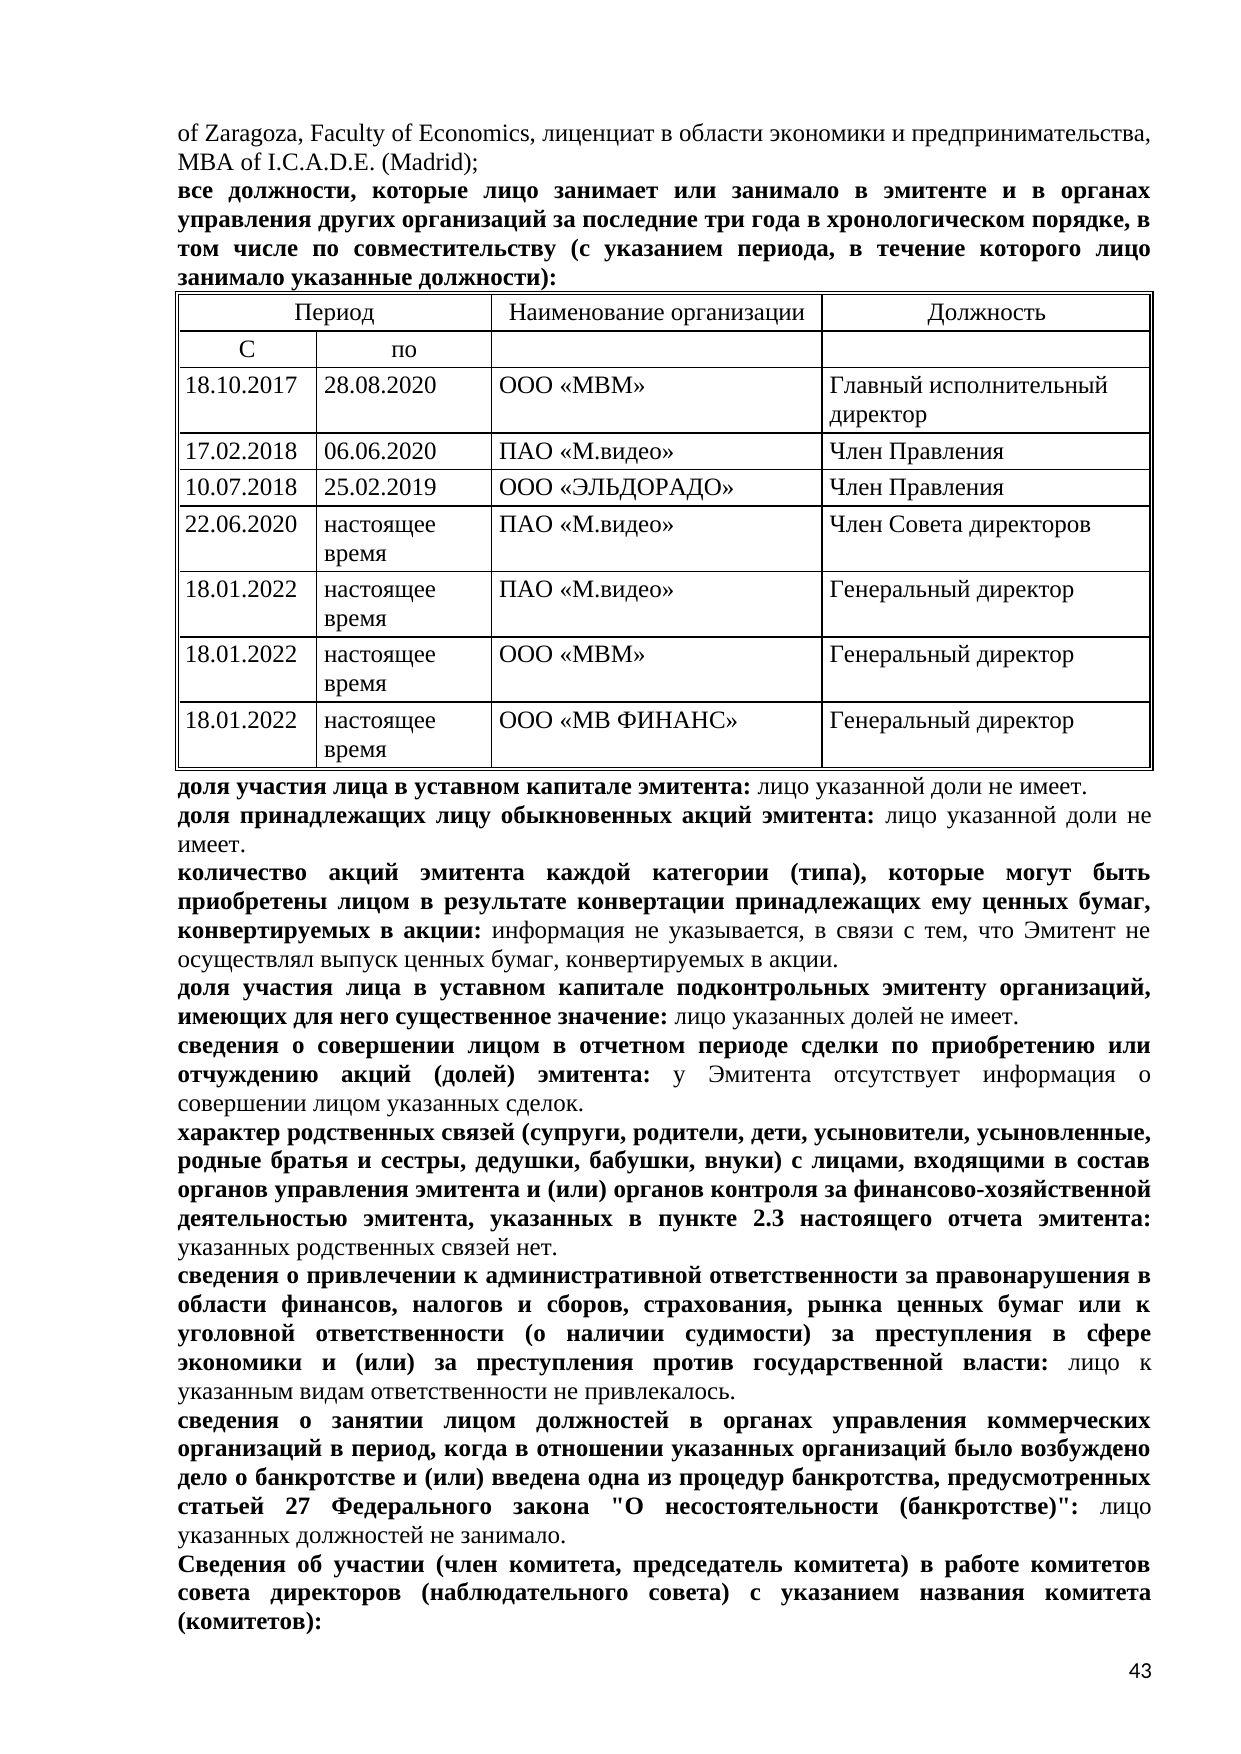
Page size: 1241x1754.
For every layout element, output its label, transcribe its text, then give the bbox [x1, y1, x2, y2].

table_cell [492, 332, 821, 367]
text все должности, которые лицо занимает или занимало в эмитенте и в органах управления других организаций за последние три года в хронологическом порядке, в том числе по совместительству (с указанием периода, в течение которого лицо занимало указанные должности): [177, 176, 1152, 291]
table_header Наименование организации [492, 295, 821, 330]
table_cell 18.01.2022 [179, 702, 316, 767]
table_cell 18.01.2022 [179, 572, 316, 636]
table_cell Генеральный директор [823, 703, 1149, 767]
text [177, 118, 1152, 176]
table_cell ПАО «М.видео» [492, 507, 821, 571]
table_cell Член Правления [823, 470, 1149, 505]
table_cell 10.07.2018 [179, 470, 316, 505]
text доля участия лица в уставном капитале эмитента: лицо указанной доли не имеет. [177, 771, 1152, 800]
table_cell [823, 332, 1149, 367]
text доля участия лица в уставном капитале подконтрольных эмитенту организаций, имеющих для него существенное значение: лицо указанных долей не имеет. [177, 972, 1152, 1030]
text Сведения об участии (член комитета, председатель комитета) в работе комитетов совета директоров (наблюдательного совета) с указанием названия комитета (комитетов): [177, 1549, 1152, 1635]
text количество акций эмитента каждой категории (типа), которые могут быть приобретены лицом в результате конвертации принадлежащих ему ценных бумаг, конвертируемых в акции: информация не указывается, в связи с тем, что Эмитент не осуществлял выпуск ценных бумаг, конвертируемых в акции. [177, 857, 1152, 972]
table_cell настоящее время [317, 572, 491, 636]
text сведения о совершении лицом в отчетном периоде сделки по приобретению или отчуждению акций (долей) эмитента: у Эмитента отсутствует информация о совершении лицом указанных сделок. [177, 1030, 1152, 1117]
table_cell Член Совета директоров [823, 507, 1149, 571]
table_cell Член Правления [823, 434, 1149, 469]
text доля принадлежащих лицу обыкновенных акций эмитента: лицо указанной доли не имеет. [177, 800, 1152, 857]
table_cell 17.02.2018 [179, 433, 316, 469]
table_cell 28.08.2020 [317, 368, 491, 432]
table_cell Главный исполнительный директор [823, 368, 1149, 432]
text сведения о занятии лицом должностей в органах управления коммерческих организаций в период, когда в отношении указанных организаций было возбуждено дело о банкротстве и (или) введена одна из процедур банкротства, предусмотренных статьей 27 Федерального закона "О несостоятельности (банкротстве)": лицо указанных должностей не занимало. [177, 1405, 1152, 1549]
text сведения о привлечении к административной ответственности за правонарушения в области финансов, налогов и сборов, страхования, рынка ценных бумаг или к уголовной ответственности (о наличии судимости) за преступления в сфере экономики и (или) за преступления против государственной власти: лицо к указанным видам ответственности не привлекалось. [177, 1261, 1152, 1405]
table_cell настоящее время [317, 507, 491, 571]
table_cell 18.10.2017 [179, 368, 316, 432]
table_cell С [179, 331, 316, 367]
table_cell настоящее время [317, 638, 491, 701]
table_cell настоящее время [317, 703, 491, 767]
table_cell ООО «ЭЛЬДОРАДО» [492, 470, 821, 505]
table_cell Генеральный директор [823, 572, 1149, 636]
table_cell 22.06.2020 [179, 506, 316, 571]
text характер родственных связей (супруги, родители, дети, усыновители, усыновленные, родные братья и сестры, дедушки, бабушки, внуки) с лицами, входящими в состав органов управления эмитента и (или) органов контроля за финансово-хозяйственной деятельностью эмитента, указанных в пункте 2.3 настоящего отчета эмитента: указанных родственных связей нет. [177, 1117, 1152, 1261]
table_cell 18.01.2022 [179, 637, 316, 701]
table_cell ПАО «М.видео» [492, 434, 821, 469]
table_cell по [317, 332, 491, 367]
table_cell ООО «МВМ» [492, 368, 821, 432]
table_header Должность [823, 295, 1149, 330]
table_cell 25.02.2019 [317, 470, 491, 505]
table_cell 06.06.2020 [317, 434, 491, 469]
table_cell ООО «МВМ» [492, 638, 821, 701]
table_header Период [179, 295, 491, 330]
table_cell Генеральный директор [823, 638, 1149, 701]
table_cell ООО «МВ ФИНАНС» [492, 703, 821, 767]
table_cell ПАО «М.видео» [492, 572, 821, 636]
